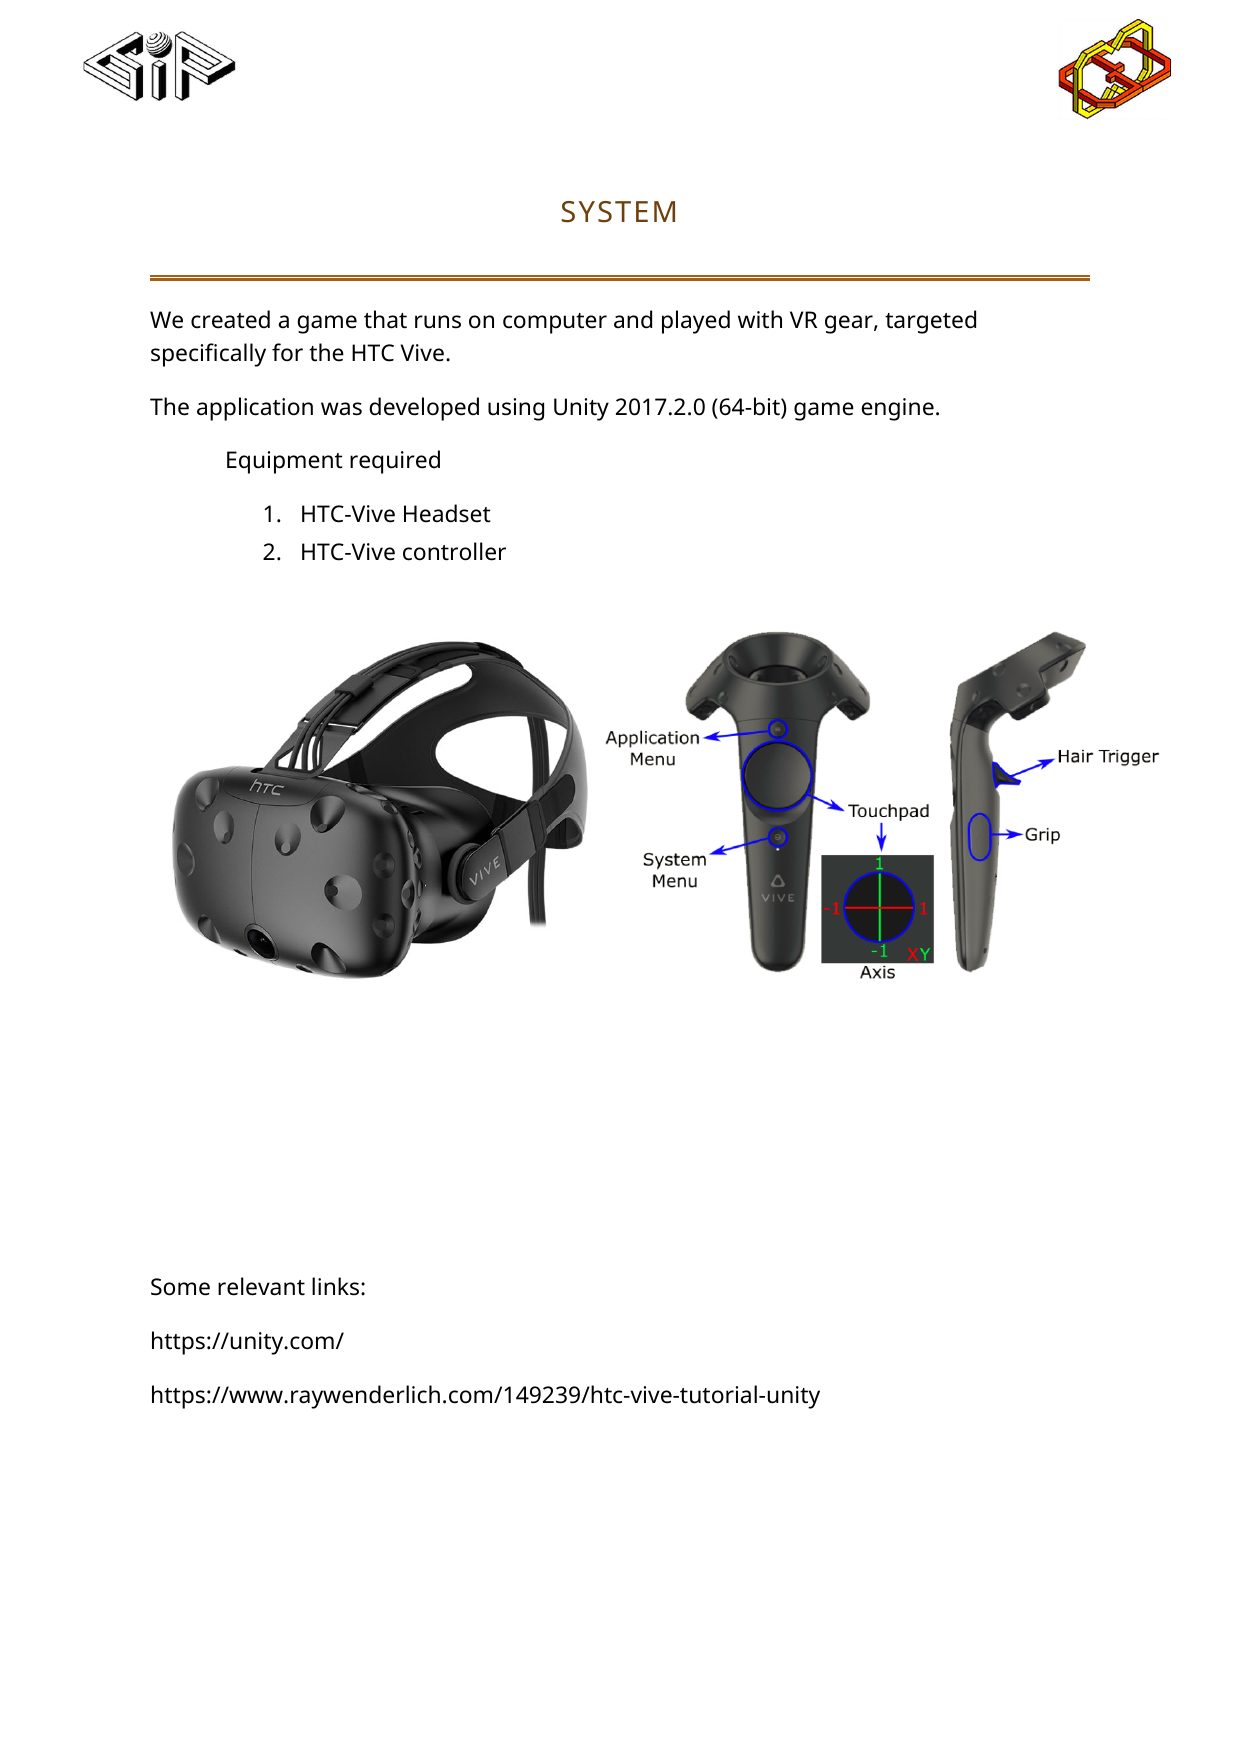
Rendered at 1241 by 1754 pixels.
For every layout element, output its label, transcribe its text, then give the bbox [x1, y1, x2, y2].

picture [83, 18, 254, 115]
text Equipment required [225, 444, 1090, 476]
text We created a game that runs on computer and played with VR gear, targeted specifically for the HTC Vive. [150, 304, 1090, 368]
text https://unity.com/ [150, 1325, 1090, 1356]
subtitle System [150, 192, 1090, 275]
text Some relevant links: [150, 1271, 1090, 1303]
text https://www.raywenderlich.com/149239/htc-vive-tutorial-unity [150, 1379, 1090, 1410]
picture [1058, 19, 1172, 120]
list HTC-Vive controller [262, 535, 1090, 567]
text The application was developed using Unity 2017.2.0 (64-bit) game engine. [150, 391, 1090, 422]
picture [150, 623, 1167, 996]
list HTC-Vive Headset [262, 498, 1090, 529]
